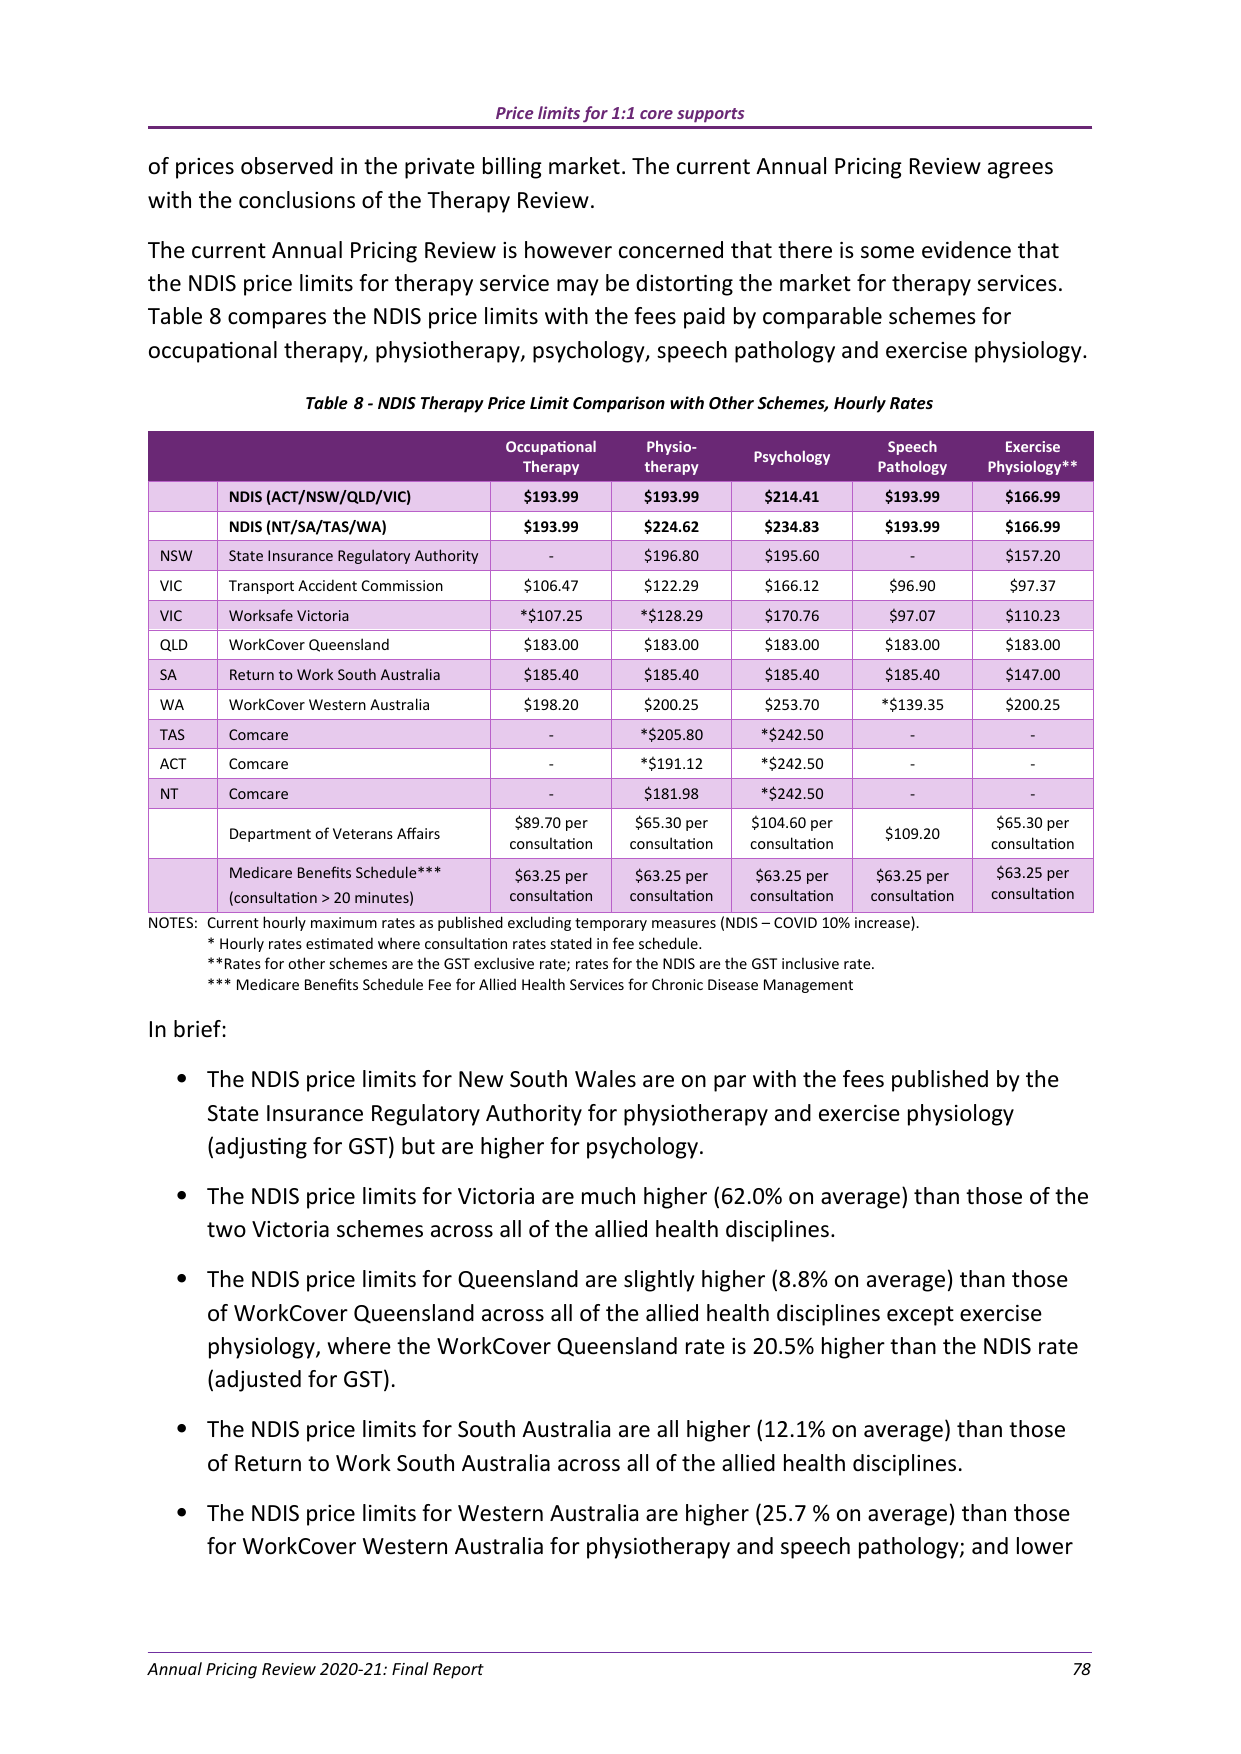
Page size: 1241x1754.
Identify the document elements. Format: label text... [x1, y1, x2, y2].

table_cell Medicare Benefits Schedule*** (consultation > 20 minutes) [218, 859, 490, 912]
table_cell WorkCover Western Australia [218, 690, 490, 718]
table_cell *$191.12 [612, 749, 731, 778]
table_cell NT [149, 779, 217, 808]
table_cell $195.60 [732, 541, 852, 570]
table_cell $65.30 per consultation [612, 809, 731, 858]
table_cell QLD [149, 631, 217, 659]
table_cell $185.40 [853, 660, 972, 689]
table_cell *$107.25 [491, 601, 611, 629]
table_cell VIC [149, 601, 217, 629]
table_cell [149, 512, 217, 540]
table_cell $97.07 [853, 601, 972, 629]
text * Hourly rates estimated where consultation rates stated in fee schedule. [207, 933, 1092, 953]
table_cell $234.83 [732, 512, 852, 540]
text The current Annual Pricing Review is however concerned that there is some evidence that the NDIS price limits for therapy service may be distorting the market for therapy services. Table 8 compares the NDIS price limits with the fees paid by comparable schemes for occupational therapy, physiotherapy, psychology, speech pathology and exercise physiology. [148, 231, 1092, 364]
table_cell - [973, 749, 1093, 778]
table_cell $183.00 [732, 631, 852, 659]
table_cell NDIS (ACT/NSW/QLD/VIC) [218, 482, 490, 511]
table_cell $63.25 per consultation [491, 859, 611, 912]
table_cell $63.25 per consultation [612, 859, 731, 912]
table_cell $196.80 [612, 541, 731, 570]
table_cell $185.40 [732, 660, 852, 689]
table_cell [149, 859, 217, 912]
text Table 8 - NDIS Therapy Price Limit Comparison with Other Schemes, Hourly Rates [148, 381, 1092, 414]
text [148, 148, 1092, 214]
table_cell $193.99 [491, 482, 611, 511]
table_cell WA [149, 690, 217, 718]
table_cell VIC [149, 571, 217, 600]
table_cell $166.99 [973, 512, 1093, 540]
table_cell $63.25 per consultation [853, 859, 972, 912]
table_header Physio-therapy [612, 432, 731, 481]
table_cell $166.12 [732, 571, 852, 600]
table_cell $224.62 [612, 512, 731, 540]
table_cell - [491, 541, 611, 570]
table_cell $200.25 [973, 690, 1093, 718]
table_cell $170.76 [732, 601, 852, 629]
table_header Psychology [732, 432, 852, 481]
table_cell $96.90 [853, 571, 972, 600]
table_cell - [491, 749, 611, 778]
table_cell - [853, 749, 972, 778]
table_cell $193.99 [491, 512, 611, 540]
table_cell [149, 809, 217, 858]
table_cell $122.29 [612, 571, 731, 600]
table_cell NSW [149, 541, 217, 570]
table_cell Department of Veterans Affairs [218, 809, 490, 858]
table_cell WorkCover Queensland [218, 631, 490, 659]
text The NDIS price limits for South Australia are all higher (12.1% on average) than those of Return to Work South Australia across all of the allied health disciplines. [177, 1411, 1092, 1477]
table_cell Comcare [218, 720, 490, 748]
table_cell $193.99 [612, 482, 731, 511]
table_cell $193.99 [853, 512, 972, 540]
table_cell $183.00 [612, 631, 731, 659]
text NOTES: Current hourly maximum rates as published excluding temporary measures (NDIS – COVID 10% increase). [148, 913, 1092, 933]
table_cell Comcare [218, 779, 490, 808]
text *** Medicare Benefits Schedule Fee for Allied Health Services for Chronic Disease Management [207, 974, 1092, 994]
text **Rates for other schemes are the GST exclusive rate; rates for the NDIS are the GST inclusive rate. [207, 953, 1092, 974]
table_cell $106.47 [491, 571, 611, 600]
table_cell $157.20 [973, 541, 1093, 570]
table_header Speech Pathology [853, 432, 972, 481]
text In brief: [148, 1011, 1092, 1044]
table_cell *$242.50 [732, 779, 852, 808]
table_header [218, 432, 490, 481]
table_cell NDIS (NT/SA/TAS/WA) [218, 512, 490, 540]
table_cell State Insurance Regulatory Authority [218, 541, 490, 570]
table_cell $65.30 per consultation [973, 809, 1093, 858]
table_cell *$242.50 [732, 749, 852, 778]
table_cell $63.25 per consultation [732, 859, 852, 912]
table_cell $253.70 [732, 690, 852, 718]
table_cell TAS [149, 720, 217, 748]
table_cell SA [149, 660, 217, 689]
table_cell *$128.29 [612, 601, 731, 629]
table_cell Return to Work South Australia [218, 660, 490, 689]
table_cell Worksafe Victoria [218, 601, 490, 629]
table_cell *$242.50 [732, 720, 852, 748]
table_cell $89.70 per consultation [491, 809, 611, 858]
table_cell - [853, 720, 972, 748]
table_cell $63.25 per consultation [973, 859, 1093, 912]
table_cell $185.40 [612, 660, 731, 689]
table_header Exercise Physiology** [973, 432, 1093, 481]
table_cell Comcare [218, 749, 490, 778]
table_cell - [973, 720, 1093, 748]
table_cell [149, 482, 217, 511]
table_cell - [491, 720, 611, 748]
table_header Occupational Therapy [491, 432, 611, 481]
table_cell $214.41 [732, 482, 852, 511]
table_cell - [491, 779, 611, 808]
table_cell $185.40 [491, 660, 611, 689]
table_cell $193.99 [853, 482, 972, 511]
table_cell $183.00 [973, 631, 1093, 659]
table_cell $147.00 [973, 660, 1093, 689]
table_cell $166.99 [973, 482, 1093, 511]
table_cell $198.20 [491, 690, 611, 718]
table_cell $110.23 [973, 601, 1093, 629]
table_cell *$205.80 [612, 720, 731, 748]
table_cell $183.00 [853, 631, 972, 659]
table_cell $181.98 [612, 779, 731, 808]
text The NDIS price limits for New South Wales are on par with the fees published by the State Insurance Regulatory Authority for physiotherapy and exercise physiology (adjusting for GST) but are higher for psychology. [177, 1061, 1092, 1161]
table_cell ACT [149, 749, 217, 778]
table_cell $97.37 [973, 571, 1093, 600]
table_cell $109.20 [853, 809, 972, 858]
table_cell $200.25 [612, 690, 731, 718]
table_cell - [853, 541, 972, 570]
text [177, 1494, 1092, 1561]
table_header [149, 432, 217, 481]
table_cell Transport Accident Commission [218, 571, 490, 600]
text The NDIS price limits for Queensland are slightly higher (8.8% on average) than those of WorkCover Queensland across all of the allied health disciplines except exercise physiology, where the WorkCover Queensland rate is 20.5% higher than the NDIS rate (adjusted for GST). [177, 1261, 1092, 1394]
table_cell $104.60 per consultation [732, 809, 852, 858]
table_cell - [973, 779, 1093, 808]
table_cell *$139.35 [853, 690, 972, 718]
table_cell - [853, 779, 972, 808]
table_cell $183.00 [491, 631, 611, 659]
text The NDIS price limits for Victoria are much higher (62.0% on average) than those of the two Victoria schemes across all of the allied health disciplines. [177, 1177, 1092, 1244]
